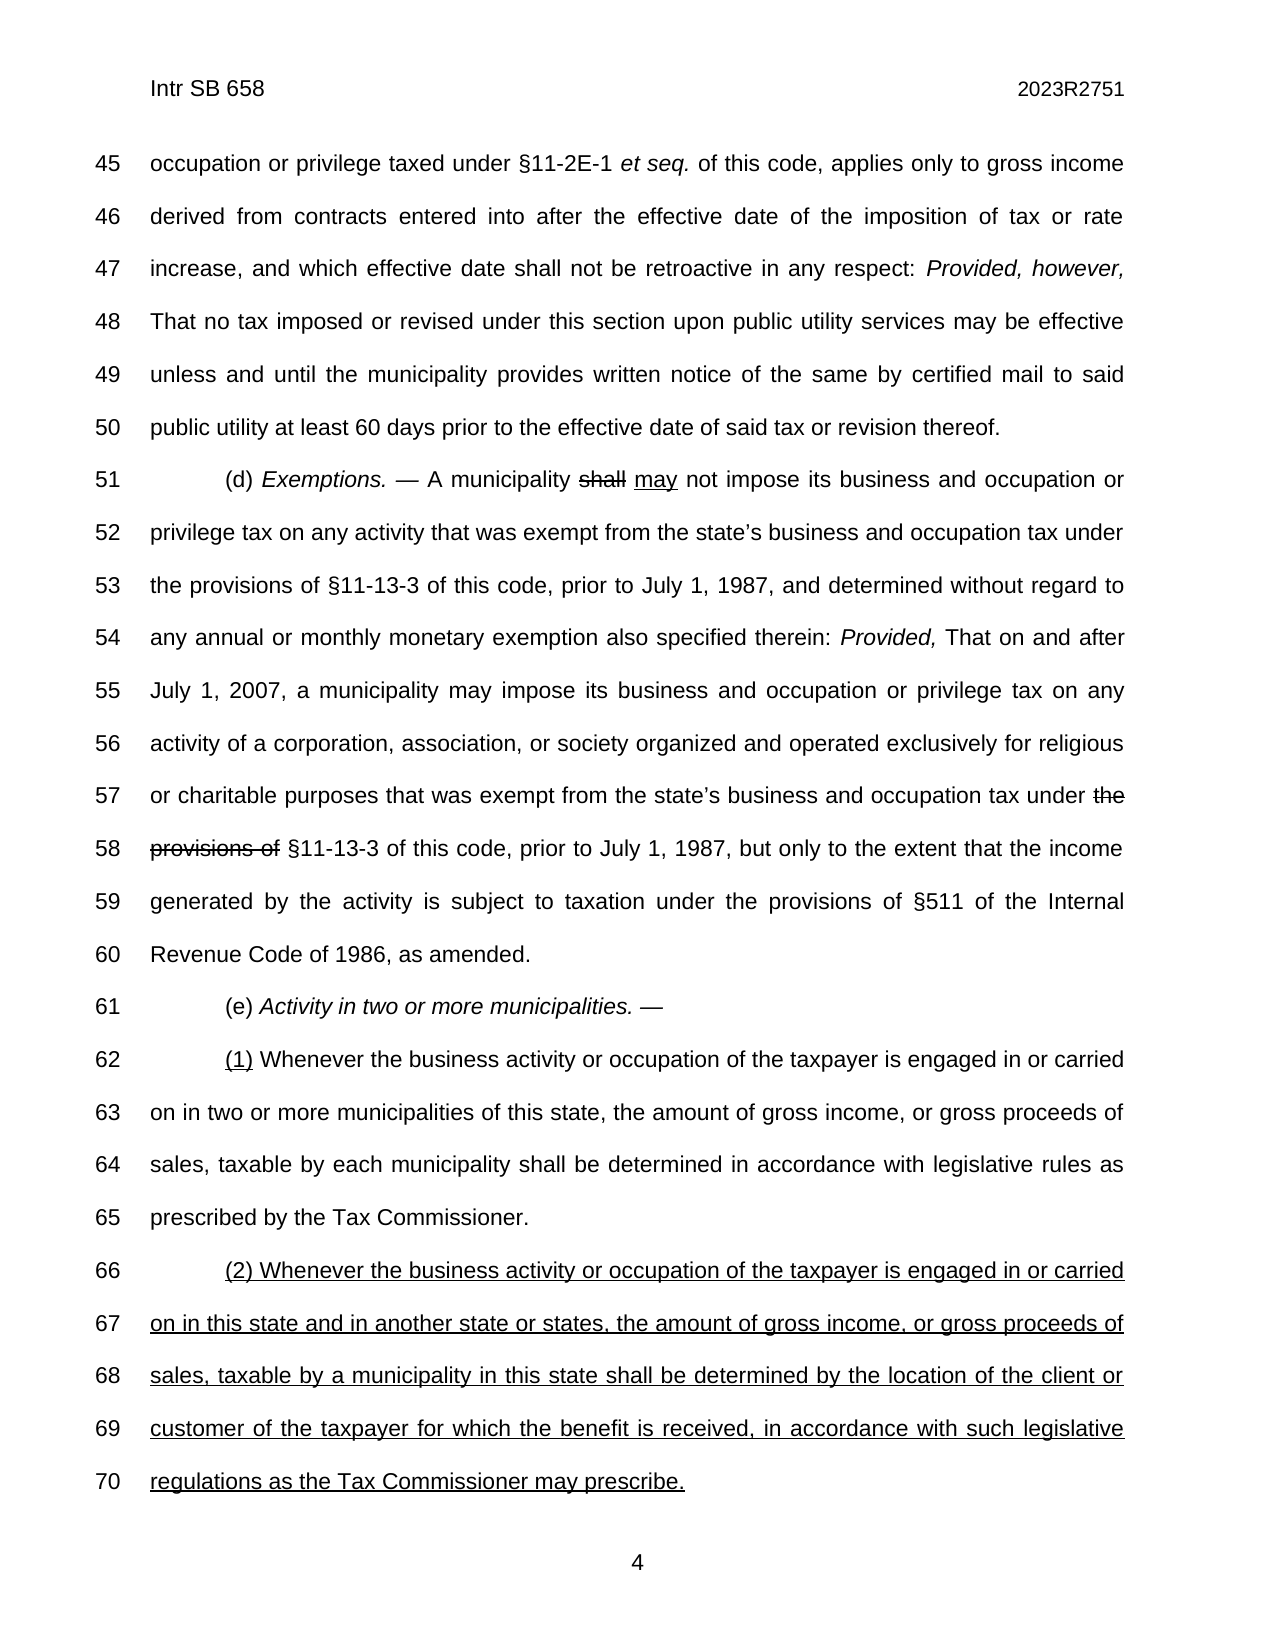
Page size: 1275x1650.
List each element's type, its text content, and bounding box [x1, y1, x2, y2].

text (d) Exemptions. — A municipality shall may not impose its business and occupation or privilege tax on any activity that was exempt from the state’s business and occupation tax under the provisions of §11-13-3 of this code, prior to July 1, 1987, and determined without regard to any annual or monthly monetary exemption also specified therein: Provided, That on and after July 1, 2007, a municipality may impose its business and occupation or privilege tax on any activity of a corporation, association, or society organized and operated exclusively for religious or charitable purposes that was exempt from the state’s business and occupation tax under the provisions of §11-13-3 of this code, prior to July 1, 1987, but only to the extent that the income generated by the activity is subject to taxation under the provisions of §511 of the Internal Revenue Code of 1986, as amended. [150, 466, 1125, 967]
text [150, 150, 1125, 440]
text (2) Whenever the business activity or occupation of the taxpayer is engaged in or carried on in this state and in another state or states, the amount of gross income, or gross proceeds of sales, taxable by a municipality in this state shall be determined by the location of the client or customer of the taxpayer for which the benefit is received, in accordance with such legislative regulations as the Tax Commissioner may prescribe. [150, 1257, 1125, 1438]
text (1) Whenever the business activity or occupation of the taxpayer is engaged in or carried on in two or more municipalities of this state, the amount of gross income, or gross proceeds of sales, taxable by each municipality shall be determined in accordance with legislative rules as prescribed by the Tax Commissioner. [150, 1046, 1125, 1231]
text (2) Whenever the business activity or occupation of the taxpayer is engaged in or carried on in this state and in another state or states, the amount of gross income, or gross proceeds of sales, taxable by a municipality in this state shall be determined by the location of the client or customer of the taxpayer for which the benefit is received, in accordance with such legislative regulations as the Tax Commissioner may prescribe. [150, 1439, 1125, 1494]
text (e) Activity in two or more municipalities. — [150, 993, 1125, 1020]
